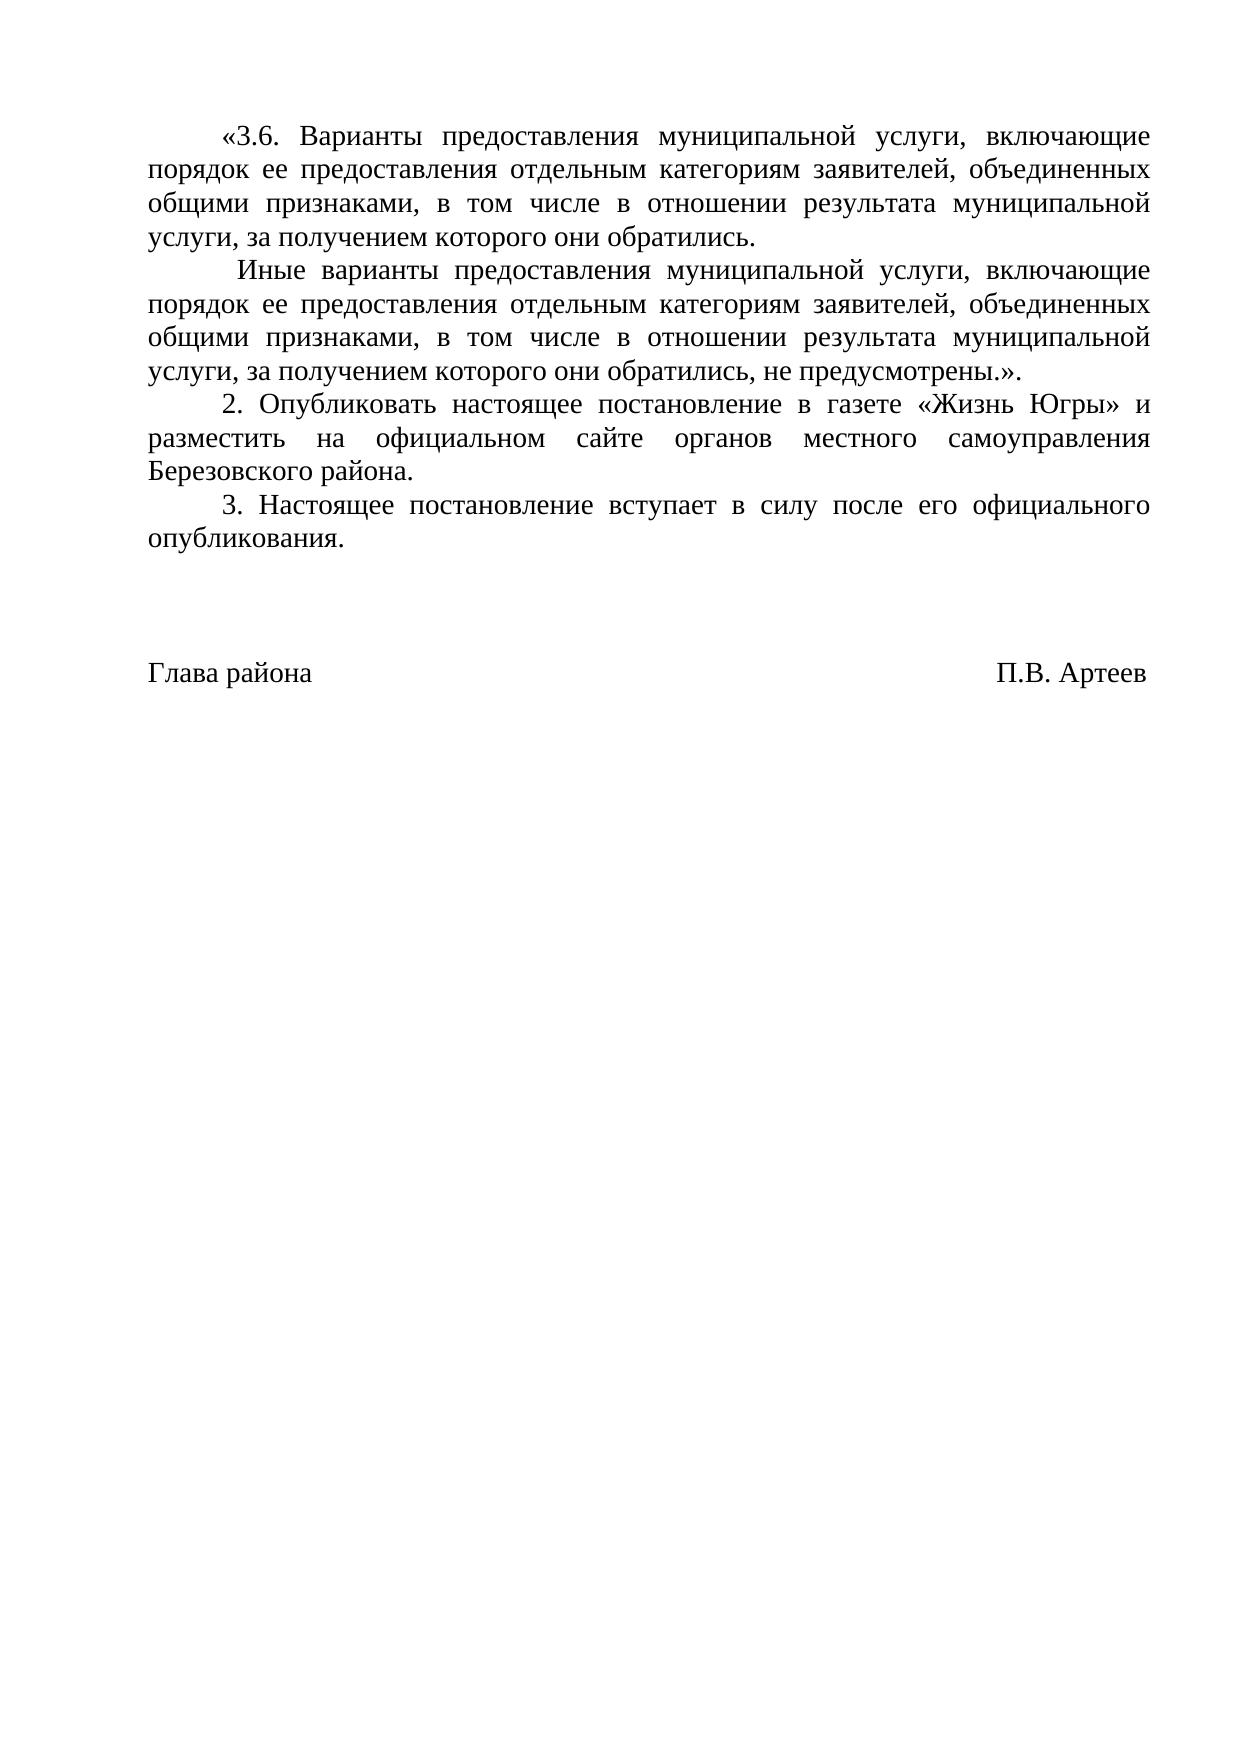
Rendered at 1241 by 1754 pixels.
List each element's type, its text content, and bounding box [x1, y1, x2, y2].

text 2. Опубликовать настоящее постановление в газете «Жизнь Югры» и разместить на официальном сайте органов местного самоуправления Березовского района. [148, 386, 1152, 487]
text 3. Настоящее постановление вступает в силу после его официального опубликования. [148, 487, 1152, 554]
text Иные варианты предоставления муниципальной услуги, включающие порядок ее предоставления отдельным категориям заявителей, объединенных общими признаками, в том числе в отношении результата муниципальной услуги, за получением которого они обратились, не предусмотрены.». [148, 252, 1152, 386]
text «3.6. Варианты предоставления муниципальной услуги, включающие порядок ее предоставления отдельным категориям заявителей, объединенных общими признаками, в том числе в отношении результата муниципальной услуги, за получением которого они обратились. [148, 118, 1152, 252]
text Глава района П.В. Артеев [148, 655, 1152, 688]
